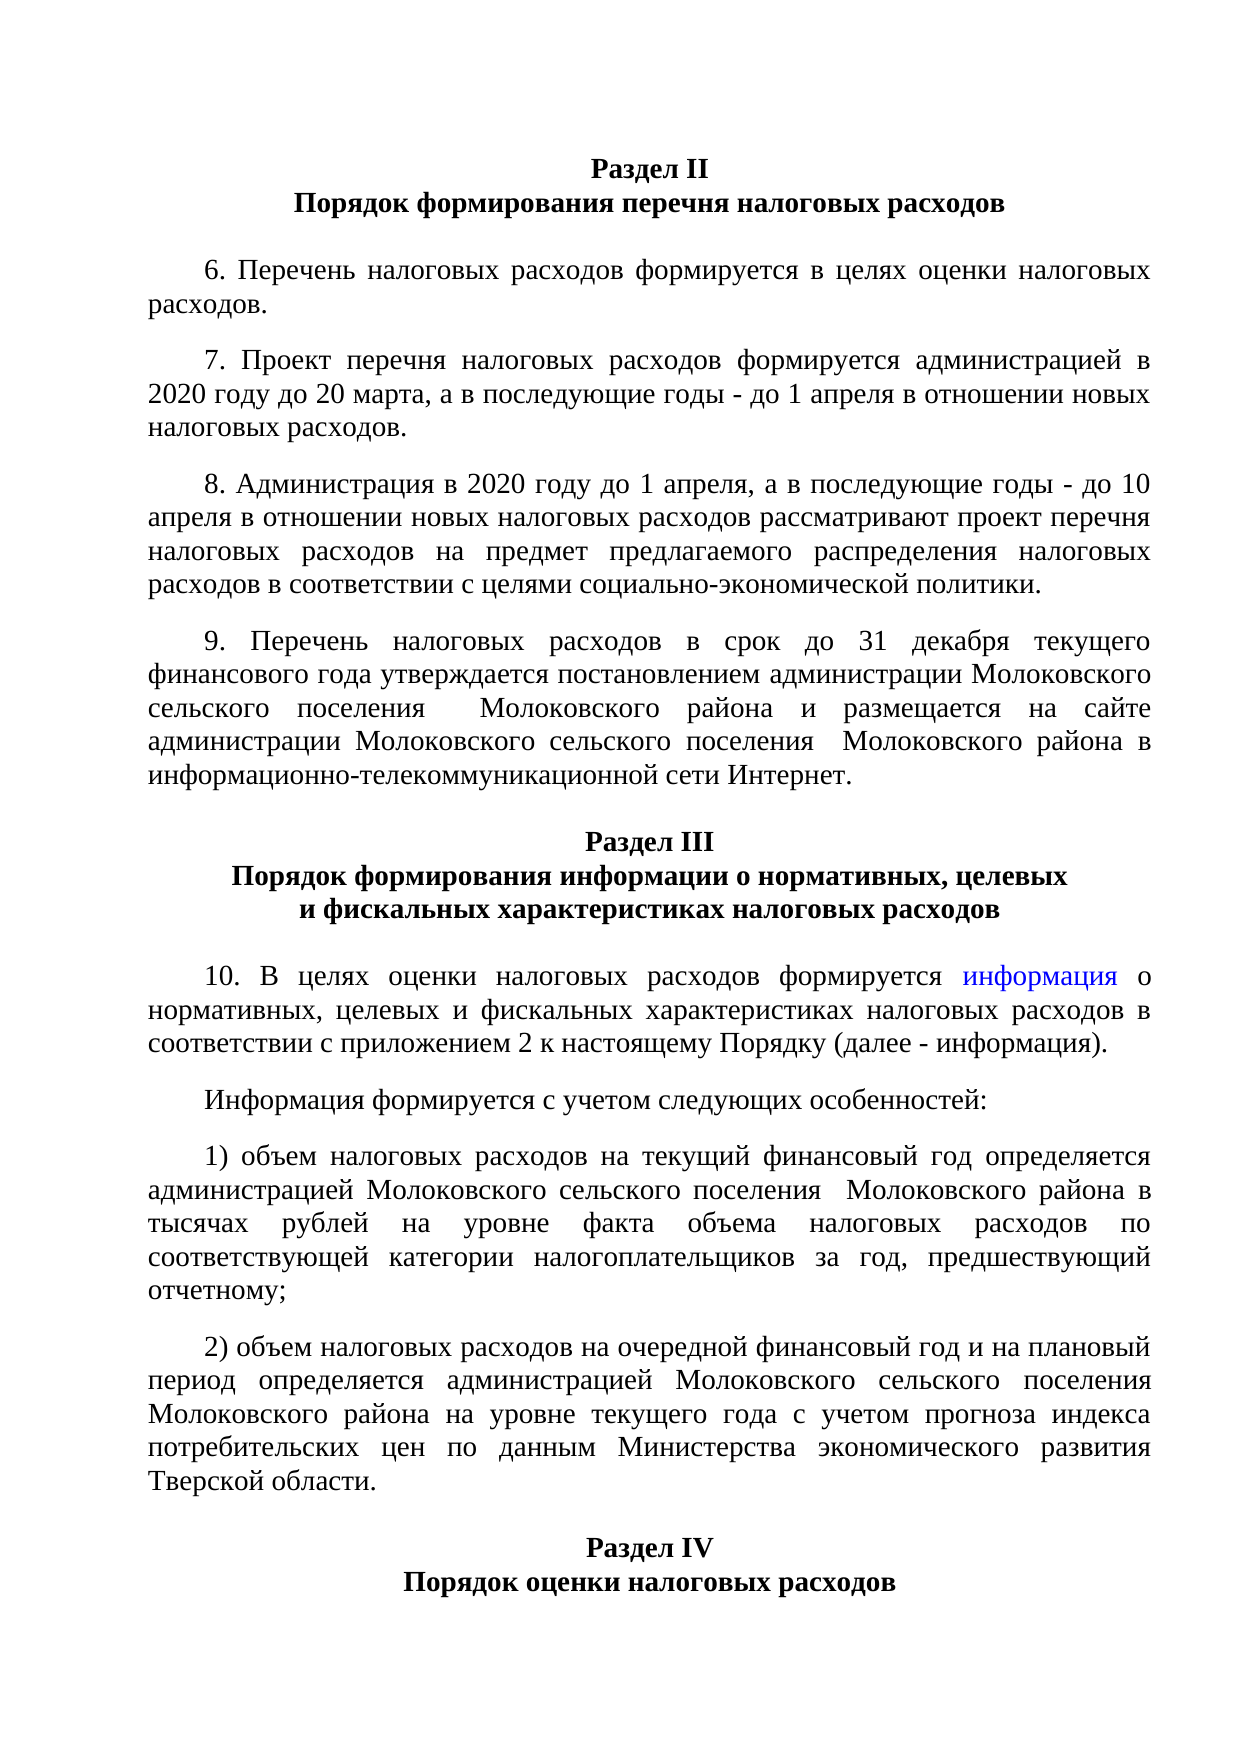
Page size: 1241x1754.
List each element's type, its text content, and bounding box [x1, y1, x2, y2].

text 6. Перечень налоговых расходов формируется в целях оценки налоговых расходов. [148, 252, 1152, 319]
title Раздел IV [148, 1530, 1152, 1564]
text 9. Перечень налоговых расходов в срок до 31 декабря текущего финансового года утверждается постановлением администрации Молоковского сельского поселения Молоковского района и размещается на сайте администрации Молоковского сельского поселения Молоковского района в информационно-телекоммуникационной сети Интернет. [148, 623, 1152, 791]
title Порядок формирования информации о нормативных, целевых [148, 858, 1152, 891]
text 2) объем налоговых расходов на очередной финансовый год и на плановый период определяется администрацией Молоковского сельского поселения Молоковского района на уровне текущего года с учетом прогноза индекса потребительских цен по данным Министерства экономического развития Тверской области. [148, 1329, 1152, 1497]
text 8. Администрация в 2020 году до 1 апреля, а в последующие годы - до 10 апреля в отношении новых налоговых расходов рассматривают проект перечня налоговых расходов на предмет предлагаемого распределения налоговых расходов в соответствии с целями социально-экономической политики. [148, 466, 1152, 600]
text 1) объем налоговых расходов на текущий финансовый год определяется администрацией Молоковского сельского поселения Молоковского района в тысячах рублей на уровне факта объема налоговых расходов по соответствующей категории налогоплательщиков за год, предшествующий отчетному; [148, 1138, 1152, 1306]
text 10. В целях оценки налоговых расходов формируется информация о нормативных, целевых и фискальных характеристиках налоговых расходов в соответствии с приложением 2 к настоящему Порядку (далее - информация). [148, 958, 1152, 1059]
text 7. Проект перечня налоговых расходов формируется администрацией в 2020 году до 20 марта, а в последующие годы - до 1 апреля в отношении новых налоговых расходов. [148, 342, 1152, 443]
title Раздел II [148, 152, 1152, 185]
title Порядок формирования перечня налоговых расходов [148, 185, 1152, 219]
title Раздел III [148, 824, 1152, 858]
title Порядок оценки налоговых расходов [148, 1564, 1152, 1597]
text Информация формируется с учетом следующих особенностей: [148, 1082, 1152, 1115]
title и фискальных характеристиках налоговых расходов [148, 891, 1152, 925]
